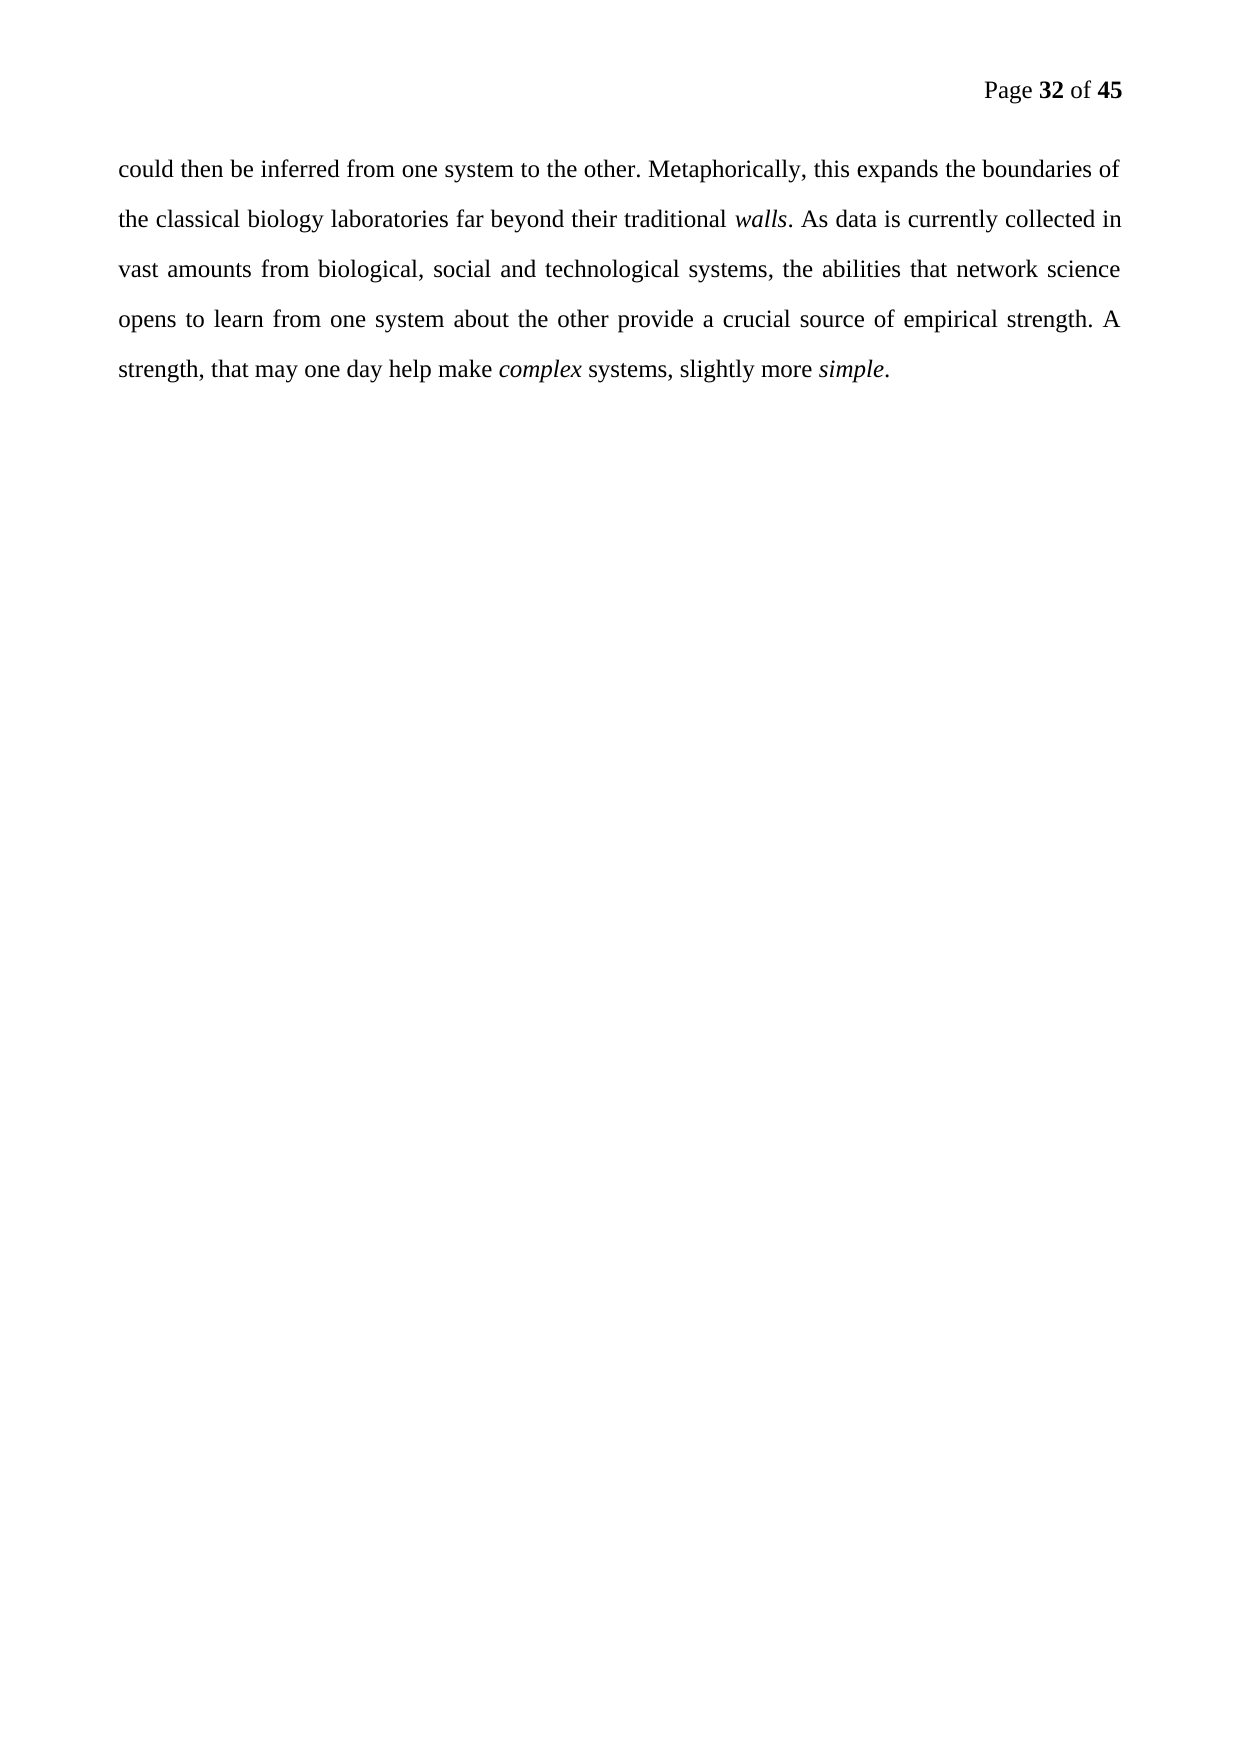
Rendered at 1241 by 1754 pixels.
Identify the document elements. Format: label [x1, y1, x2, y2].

text [118, 132, 1122, 382]
